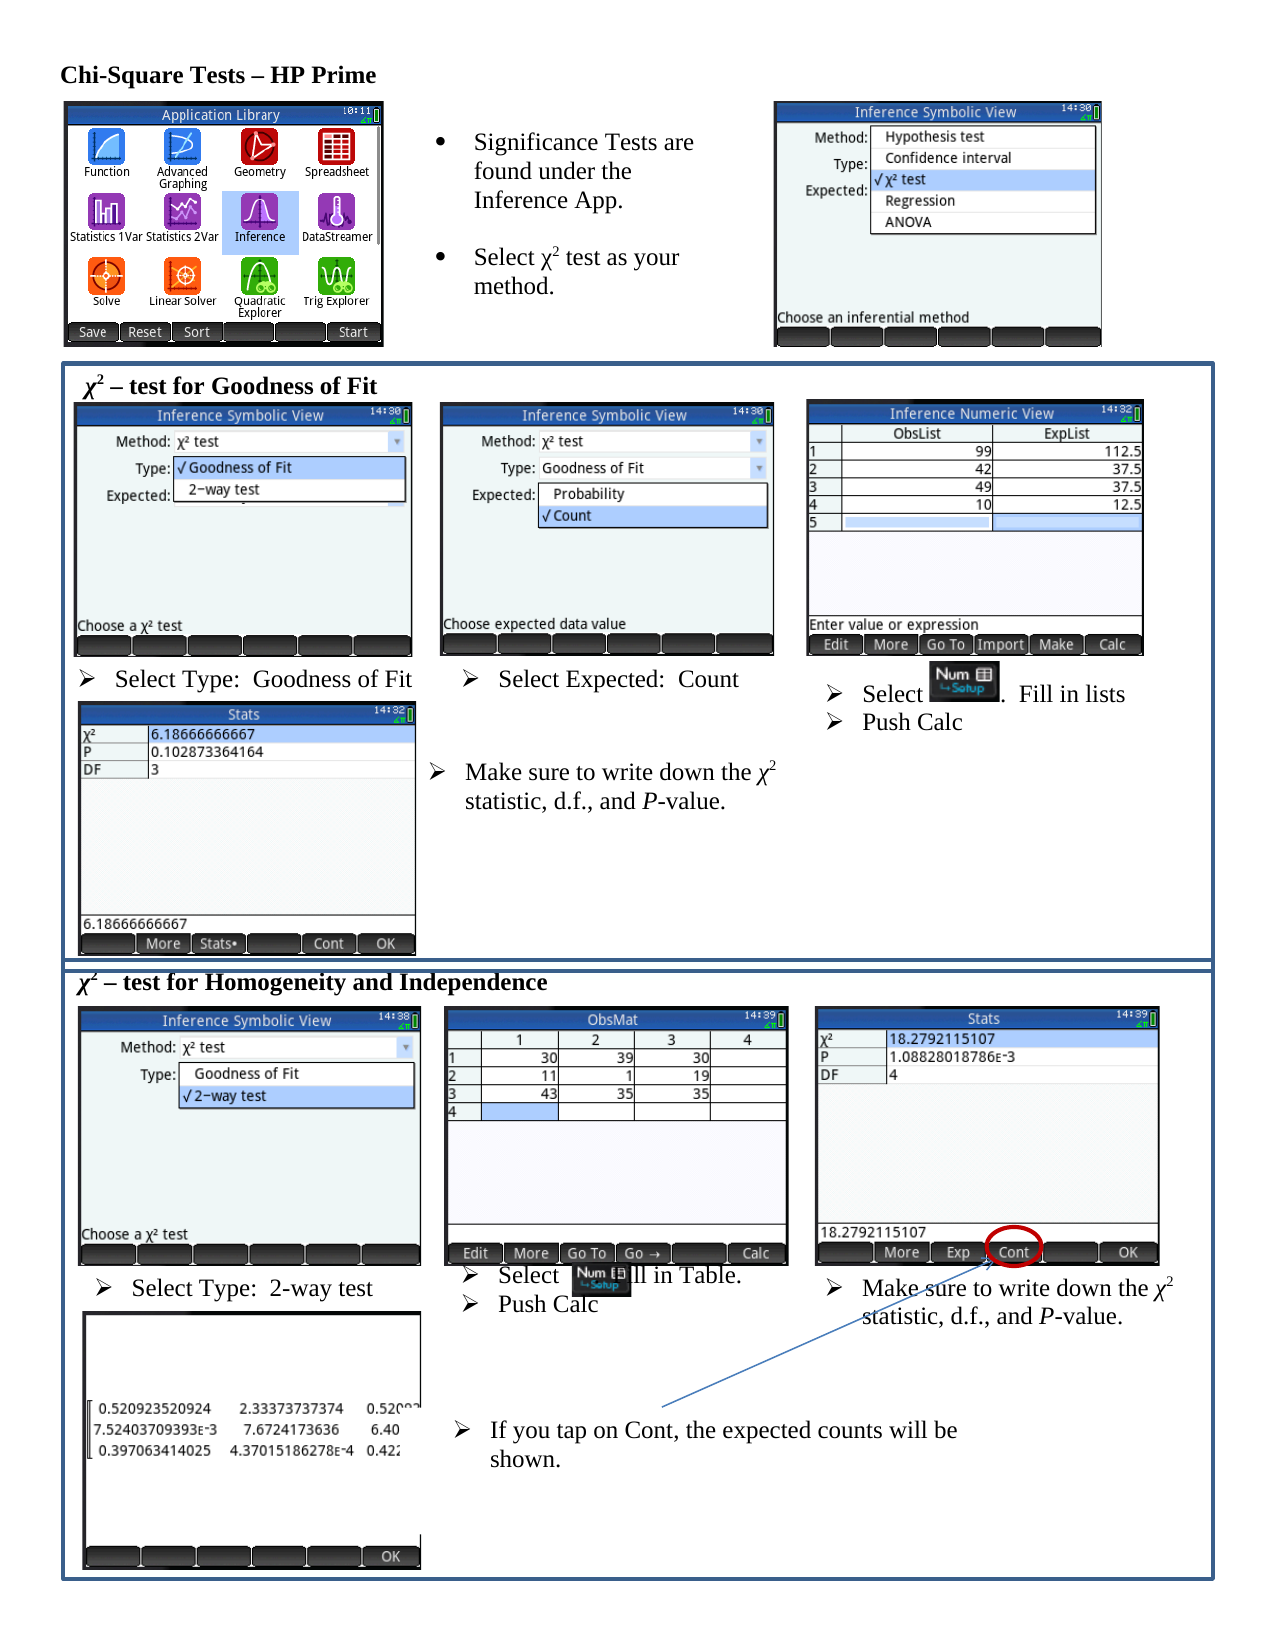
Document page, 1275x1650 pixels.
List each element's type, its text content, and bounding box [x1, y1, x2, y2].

picture [929, 661, 1000, 702]
text χ2 – test for Goodness of Fit [65, 371, 1211, 400]
picture [571, 1262, 632, 1297]
text Chi-Square Tests – HP Prime [60, 60, 1215, 89]
text χ2 – test for Homogeneity and Independence [65, 973, 1211, 996]
